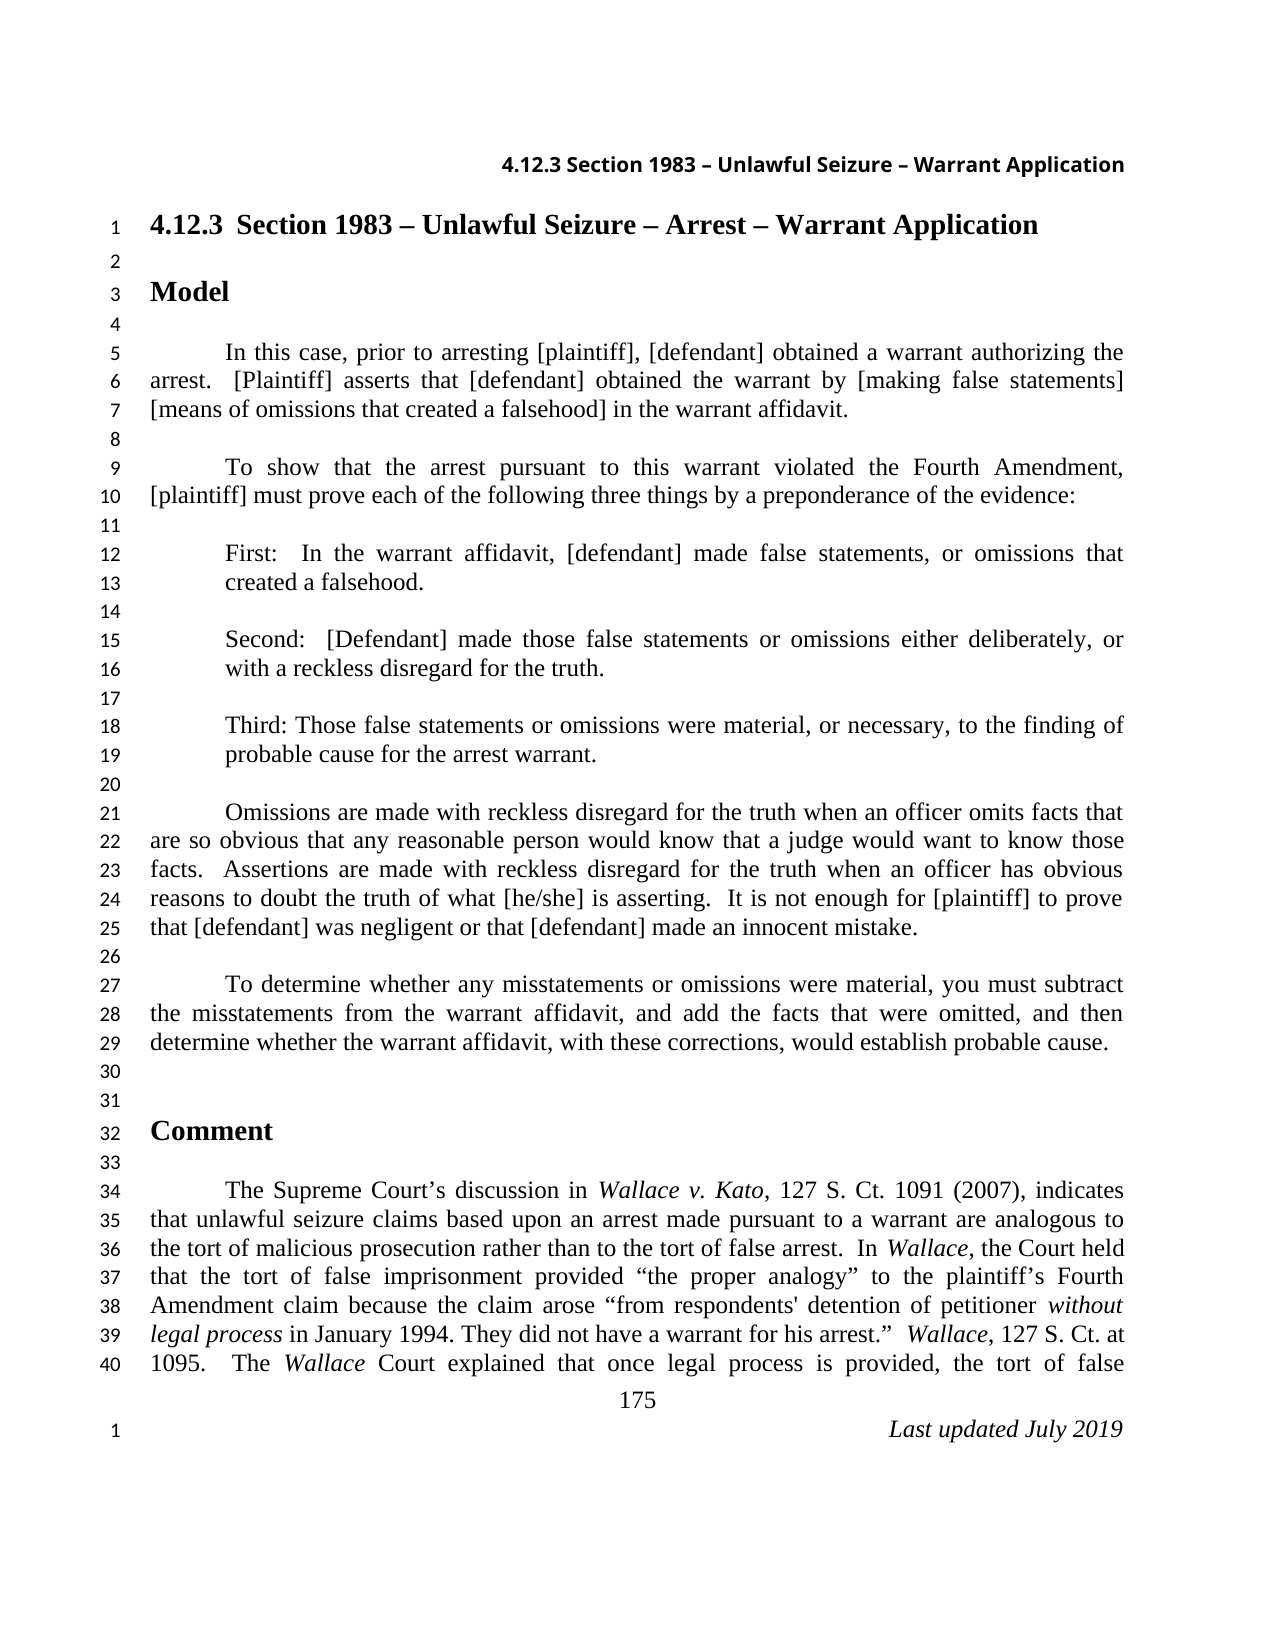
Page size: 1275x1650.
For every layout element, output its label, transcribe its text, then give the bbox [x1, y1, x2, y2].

text Second: [Defendant] made those false statements or omissions either deliberately, or with a reckless disregard for the truth. [225, 624, 1125, 682]
text Third: Those false statements or omissions were material, or necessary, to the finding of probable cause for the arrest warrant. [225, 710, 1125, 768]
text Omissions are made with reckless disregard for the truth when an officer omits facts that are so obvious that any reasonable person would know that a judge would want to know those facts. Assertions are made with reckless disregard for the truth when an officer has obvious reasons to doubt the truth of what [he/she] is asserting. It is not enough for [plaintiff] to prove that [defendant] was negligent or that [defendant] made an innocent mistake. [150, 797, 1125, 940]
text Model [150, 274, 1125, 308]
text Comment [150, 1113, 1125, 1146]
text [150, 1175, 1125, 1376]
text First: In the warrant affidavit, [defendant] made false statements, or omissions that created a falsehood. [225, 538, 1125, 595]
text 4.12.3 Section 1983 – Unlawful Seizure – Arrest – Warrant Application [150, 207, 1125, 241]
text To show that the arrest pursuant to this warrant violated the Fourth Amendment, [plaintiff] must prove each of the following three things by a preponderance of the evidence: [150, 452, 1125, 509]
text In this case, prior to arresting [plaintiff], [defendant] obtained a warrant authorizing the arrest. [Plaintiff] asserts that [defendant] obtained the warrant by [making false statements] [means of omissions that created a falsehood] in the warrant affidavit. [150, 337, 1125, 423]
text To determine whether any misstatements or omissions were material, you must subtract the misstatements from the warrant affidavit, and add the facts that were omitted, and then determine whether the warrant affidavit, with these corrections, would establish probable cause. [150, 969, 1125, 1055]
